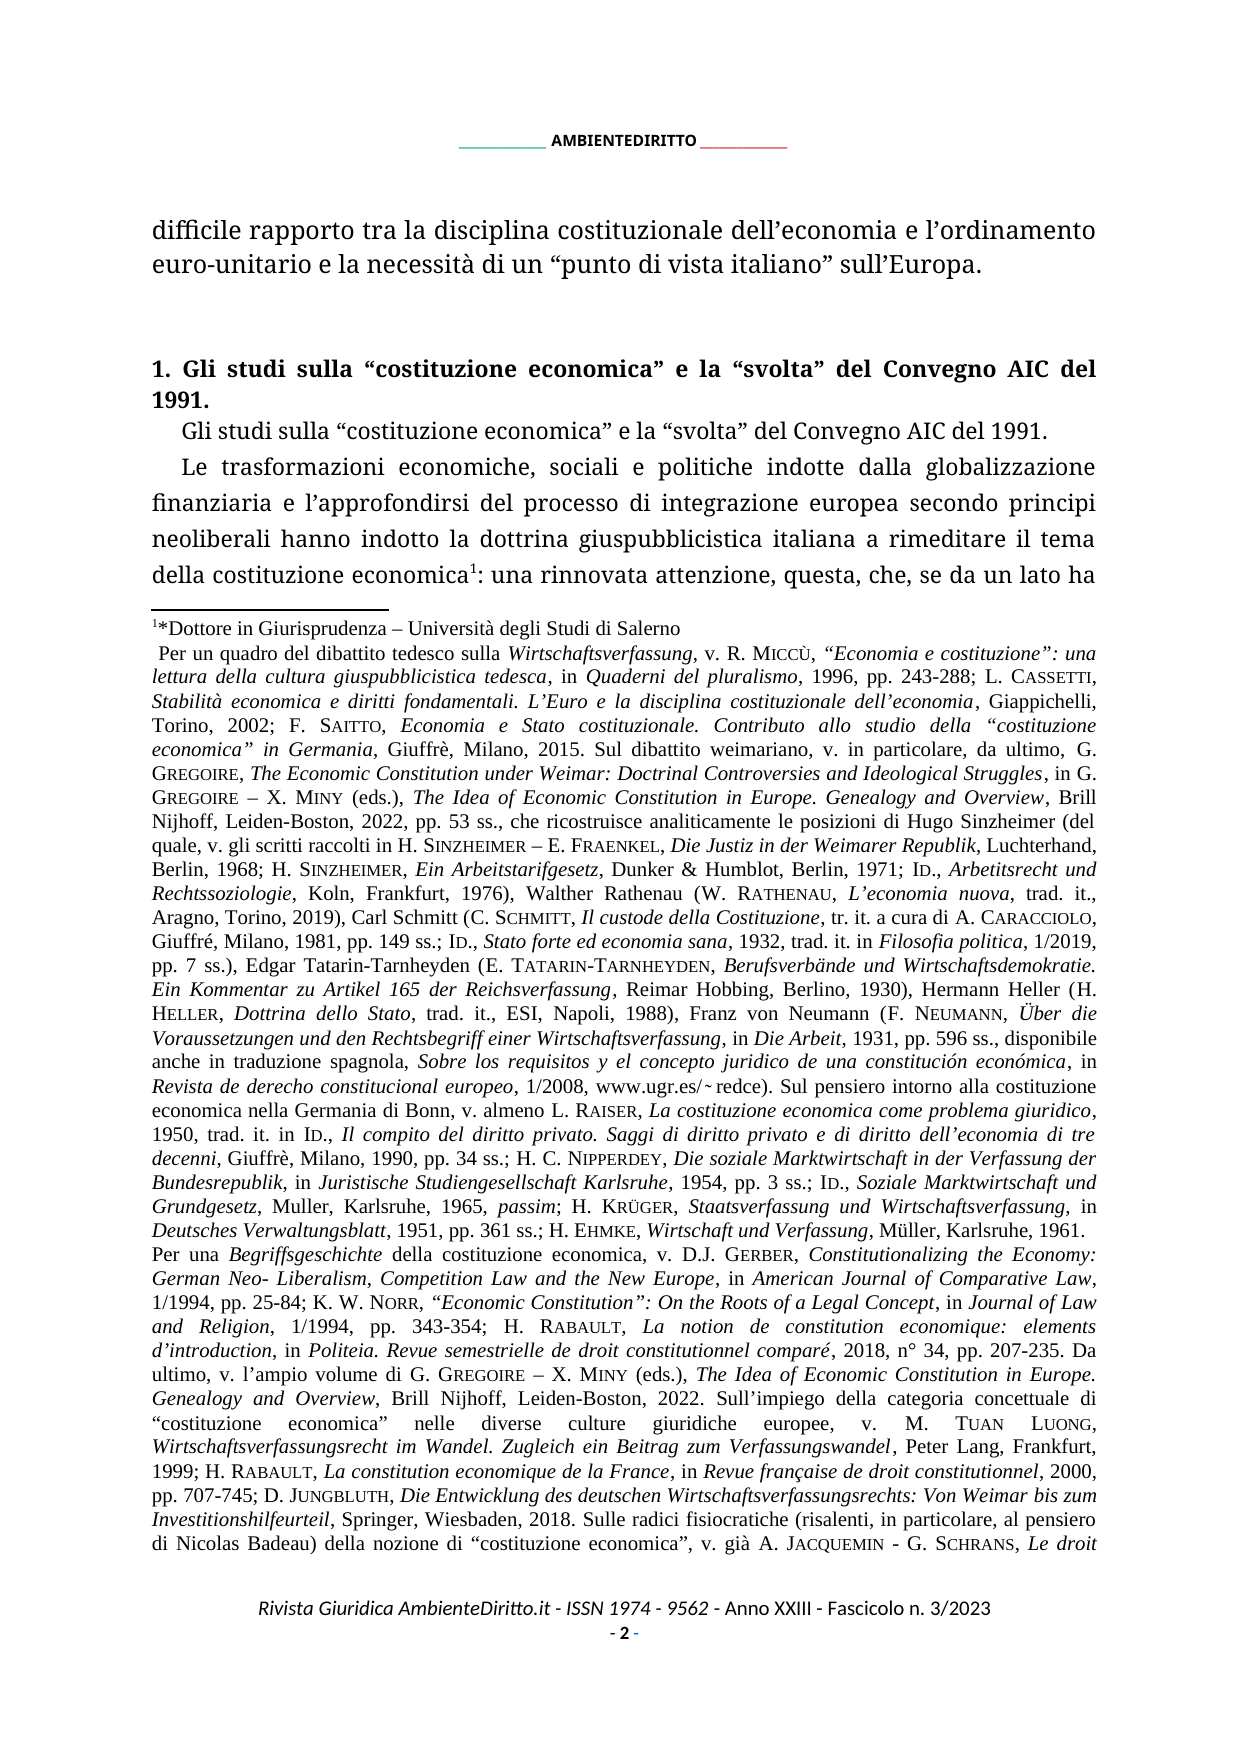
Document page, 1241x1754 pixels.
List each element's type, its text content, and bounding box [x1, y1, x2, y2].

list Gli studi sulla “costituzione economica” e la “svolta” del Convegno AIC del 1991. [152, 415, 1097, 447]
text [152, 213, 1097, 281]
list Le trasformazioni economiche, sociali e politiche indotte dalla globalizzazione finanziaria e l’approfondirsi del processo di integrazione europea secondo principi neoliberali hanno indotto la dottrina giuspubblicistica italiana a rimeditare il tema della costituzione economica: una rinnovata attenzione, questa, che, se da un lato ha consentito di riportare al centro della riflessione costituzionalistica la disciplina del fenomeno economico, nondimeno ha lasciato con sé non poche contraddizioni, sovente foriere di una sottovalutazione, o addirittura di un consapevole allontanamento, dall’“idea-forza” della costituzione materiale mortatiana (e cioè dalla centralità del lavoro e, correlativamente, dall’obiettivo della piena occupazione). Per lungo tempo gli studi sulla disciplina costituzionale dell’economia avevano sottolineato, sia pur con diversi accenti e sensibilità, lo stretto aggancio degli artt. 41 ss. Cost. ai principi fondamentali delineati dagli artt. 1-4 Cost. – e, in particolare, all’obiettivo generale di trasformazione e di emancipazione sociale delineato dall’art. 3, secondo comma –, anche attraverso la valorizzazione ermeneutica delle clausole generali là presenti (“utilità sociale”, “fini sociali”, ecc.), così rafforzando l’interpretazione sistematica e teleologicamente orientata. [152, 451, 1097, 590]
text 1. Gli studi sulla “costituzione economica” e la “svolta” del Convegno AIC del 1991. [152, 353, 1097, 415]
